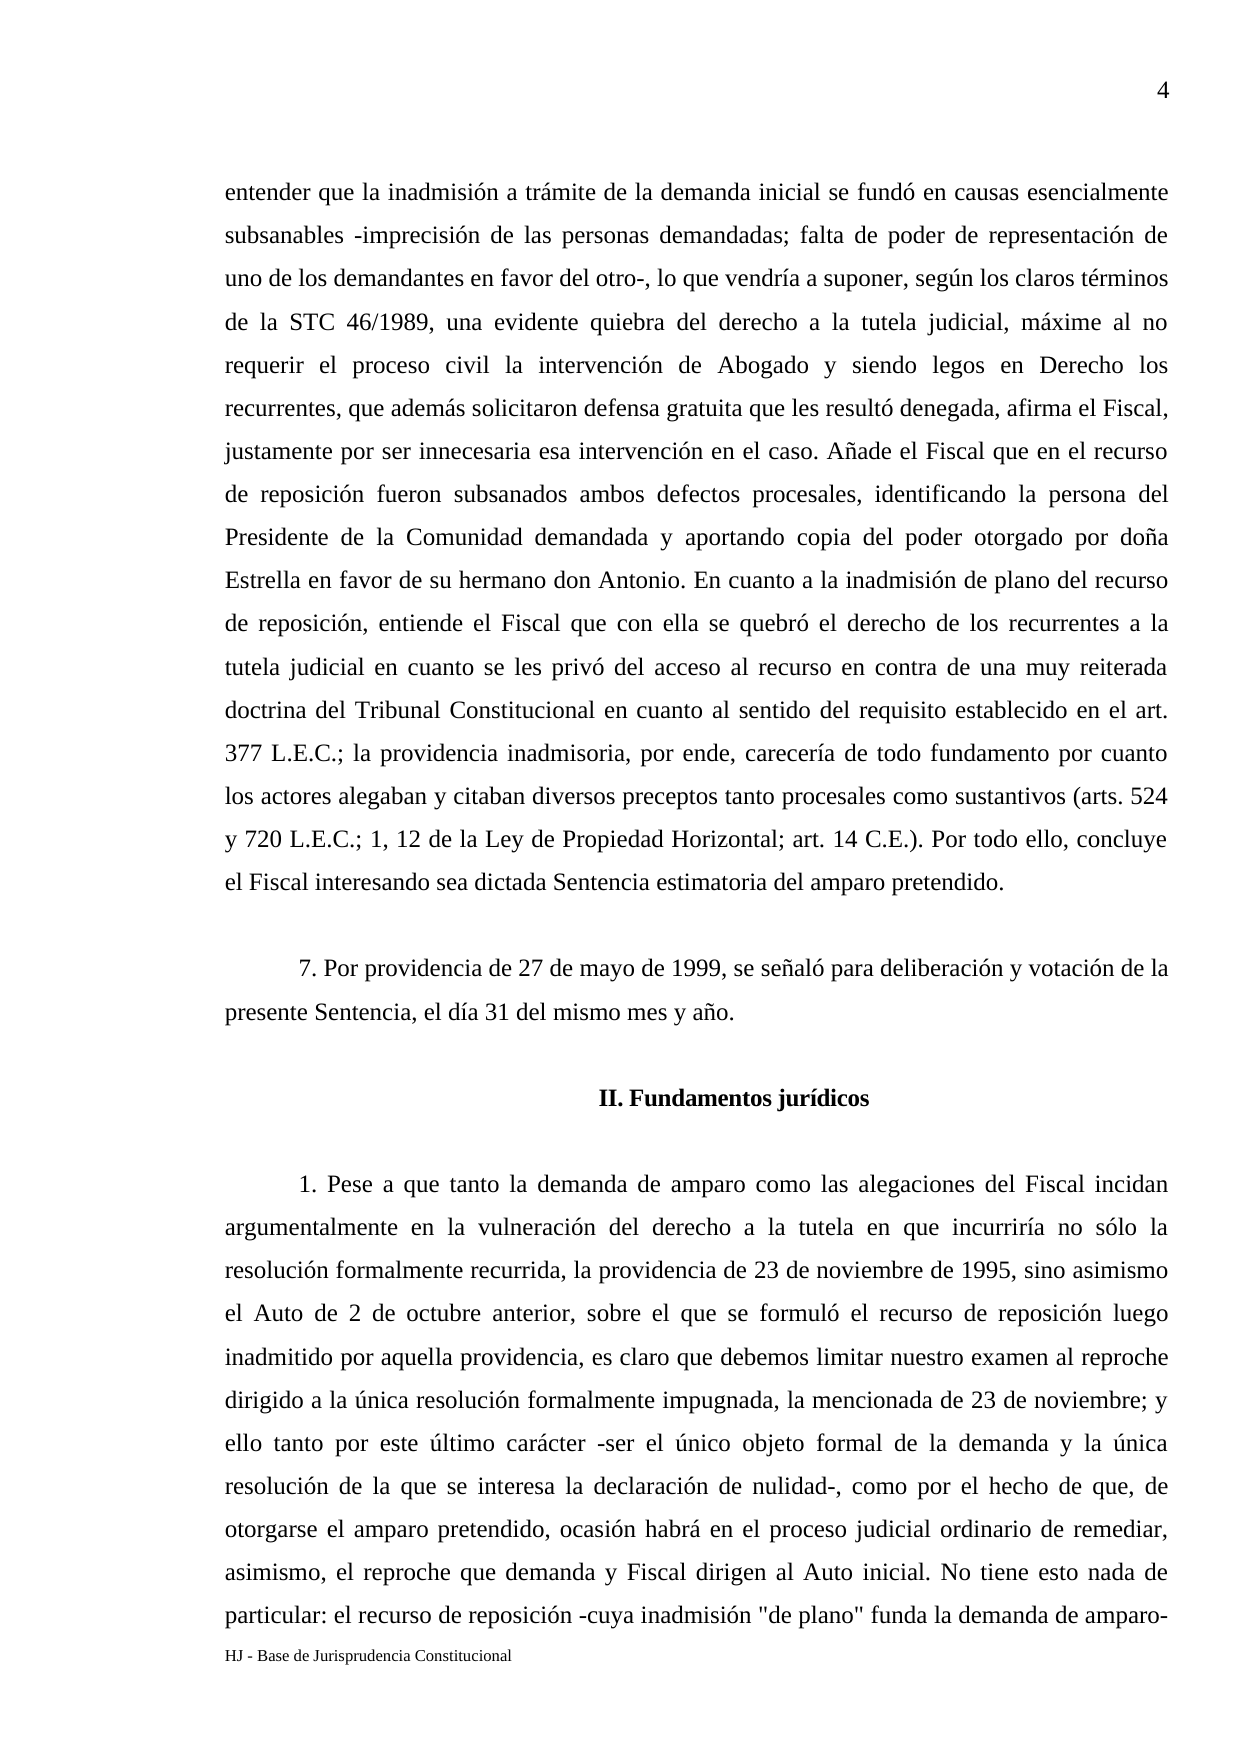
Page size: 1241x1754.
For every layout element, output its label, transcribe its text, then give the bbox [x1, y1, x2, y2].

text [224, 177, 1169, 896]
text 7. Por providencia de 27 de mayo de 1999, se señaló para deliberación y votación de la presente Sentencia, el día 31 del mismo mes y año. [224, 953, 1169, 1025]
subtitle II. Fundamentos jurídicos [224, 1083, 1169, 1112]
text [224, 1169, 1169, 1629]
